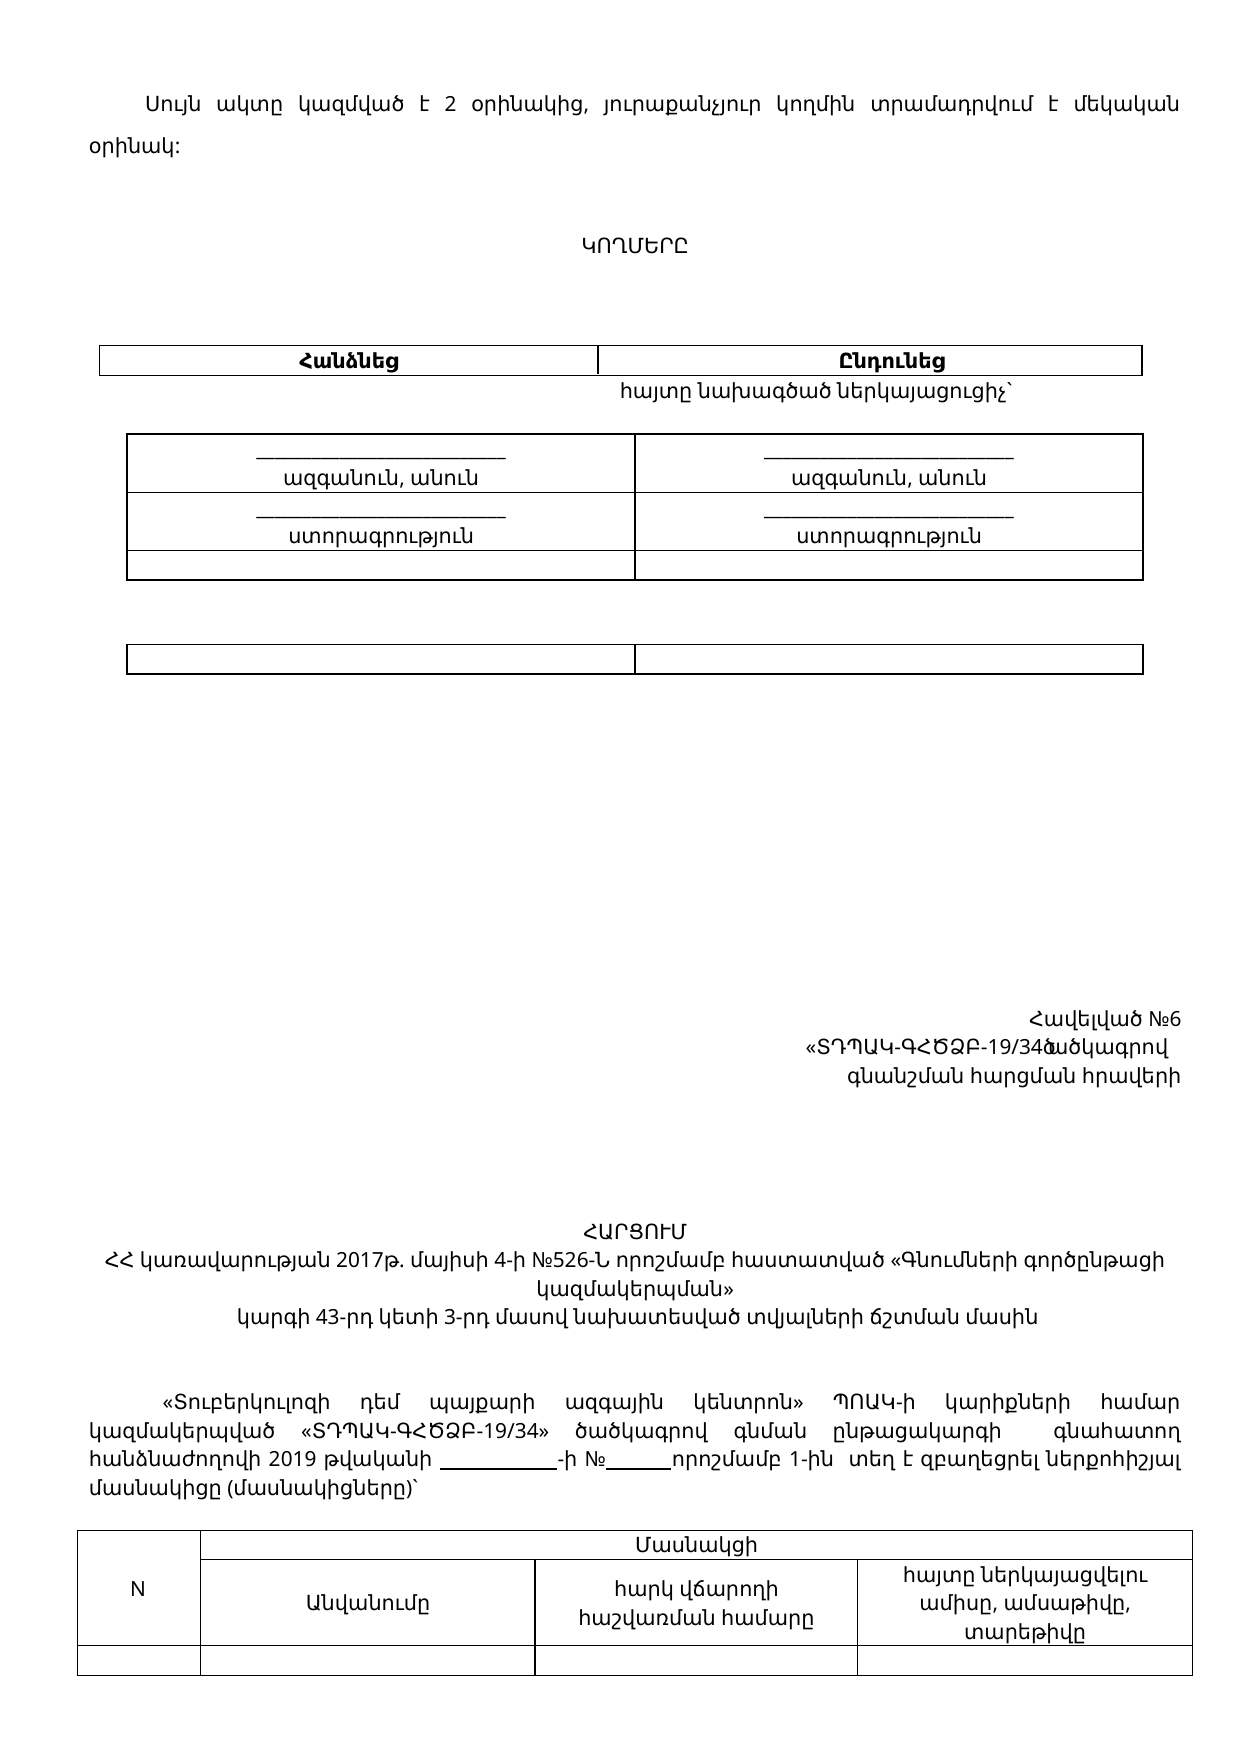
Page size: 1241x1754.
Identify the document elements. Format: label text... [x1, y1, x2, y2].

table_cell [201, 1646, 534, 1674]
text «ՏԴՊԱԿ-ԳՀԾՁԲ-19/34 ծածկագրով [89, 1032, 1181, 1061]
text հայտը նախագծած ներկայացուցիչ` [89, 376, 1181, 404]
text Սույն ակտը կազմված է 2 օրինակից, յուրաքանչյուր կողմին տրամադրվում է մեկական օրինակ: [89, 89, 1181, 160]
table_cell [858, 1646, 1192, 1674]
table_cell հայտը ներկայացվելու ամիսը, ամսաթիվը, տարեթիվը [858, 1560, 1192, 1645]
table_header N [78, 1531, 200, 1645]
table_header [128, 645, 634, 673]
text գնանշման հարցման հրավերի [89, 1061, 1181, 1089]
table_cell ___________________________ ստորագրություն [636, 493, 1142, 550]
text «Տուբերկուլոզի դեմ պայքարի ազգային կենտրոն» ՊՈԱԿ-ի կարիքների համար կազմակերպված «ՏԴՊԱԿ-ԳՀԾՁԲ-19/34» ծածկագրով գնման ընթացակարգի գնահատող հանձնաժողովի 2019 թվականի -ի № որոշմամբ 1-ին տեղ է զբաղեցրել ներքոհիշյալ մասնակիցը (մասնակիցները)` [89, 1387, 1181, 1501]
text կարգի 43-րդ կետի 3-րդ մասով նախատեսված տվյալների ճշտման մասին [89, 1302, 1181, 1331]
table_cell ___________________________ ստորագրություն [128, 493, 634, 550]
table_cell [78, 1646, 200, 1674]
table_header Մասնակցի [201, 1531, 1192, 1559]
text ԿՈՂՄԵՐԸ [89, 231, 1181, 259]
table_header Ընդունեց [599, 346, 1141, 374]
table_header [636, 645, 1142, 673]
table_cell [128, 551, 634, 579]
table_cell [636, 551, 1142, 579]
table_cell Անվանումը [201, 1560, 534, 1645]
text ՀԱՐՑՈՒՄ [89, 1217, 1181, 1245]
table_header ___________________________ ազգանուն, անուն [128, 435, 634, 491]
text Հավելված №6 [89, 1004, 1181, 1032]
table_cell հարկ վճարողի հաշվառման համարը [536, 1560, 857, 1645]
table_header ___________________________ ազգանուն, անուն [636, 435, 1142, 491]
table_header Հանձնեց [100, 346, 597, 374]
table_cell [536, 1646, 857, 1674]
text ՀՀ կառավարության 2017թ. մայիսի 4-ի №526-Ն որոշմամբ հաստատված «Գնումների գործընթացի կազմակերպման» [89, 1245, 1181, 1302]
